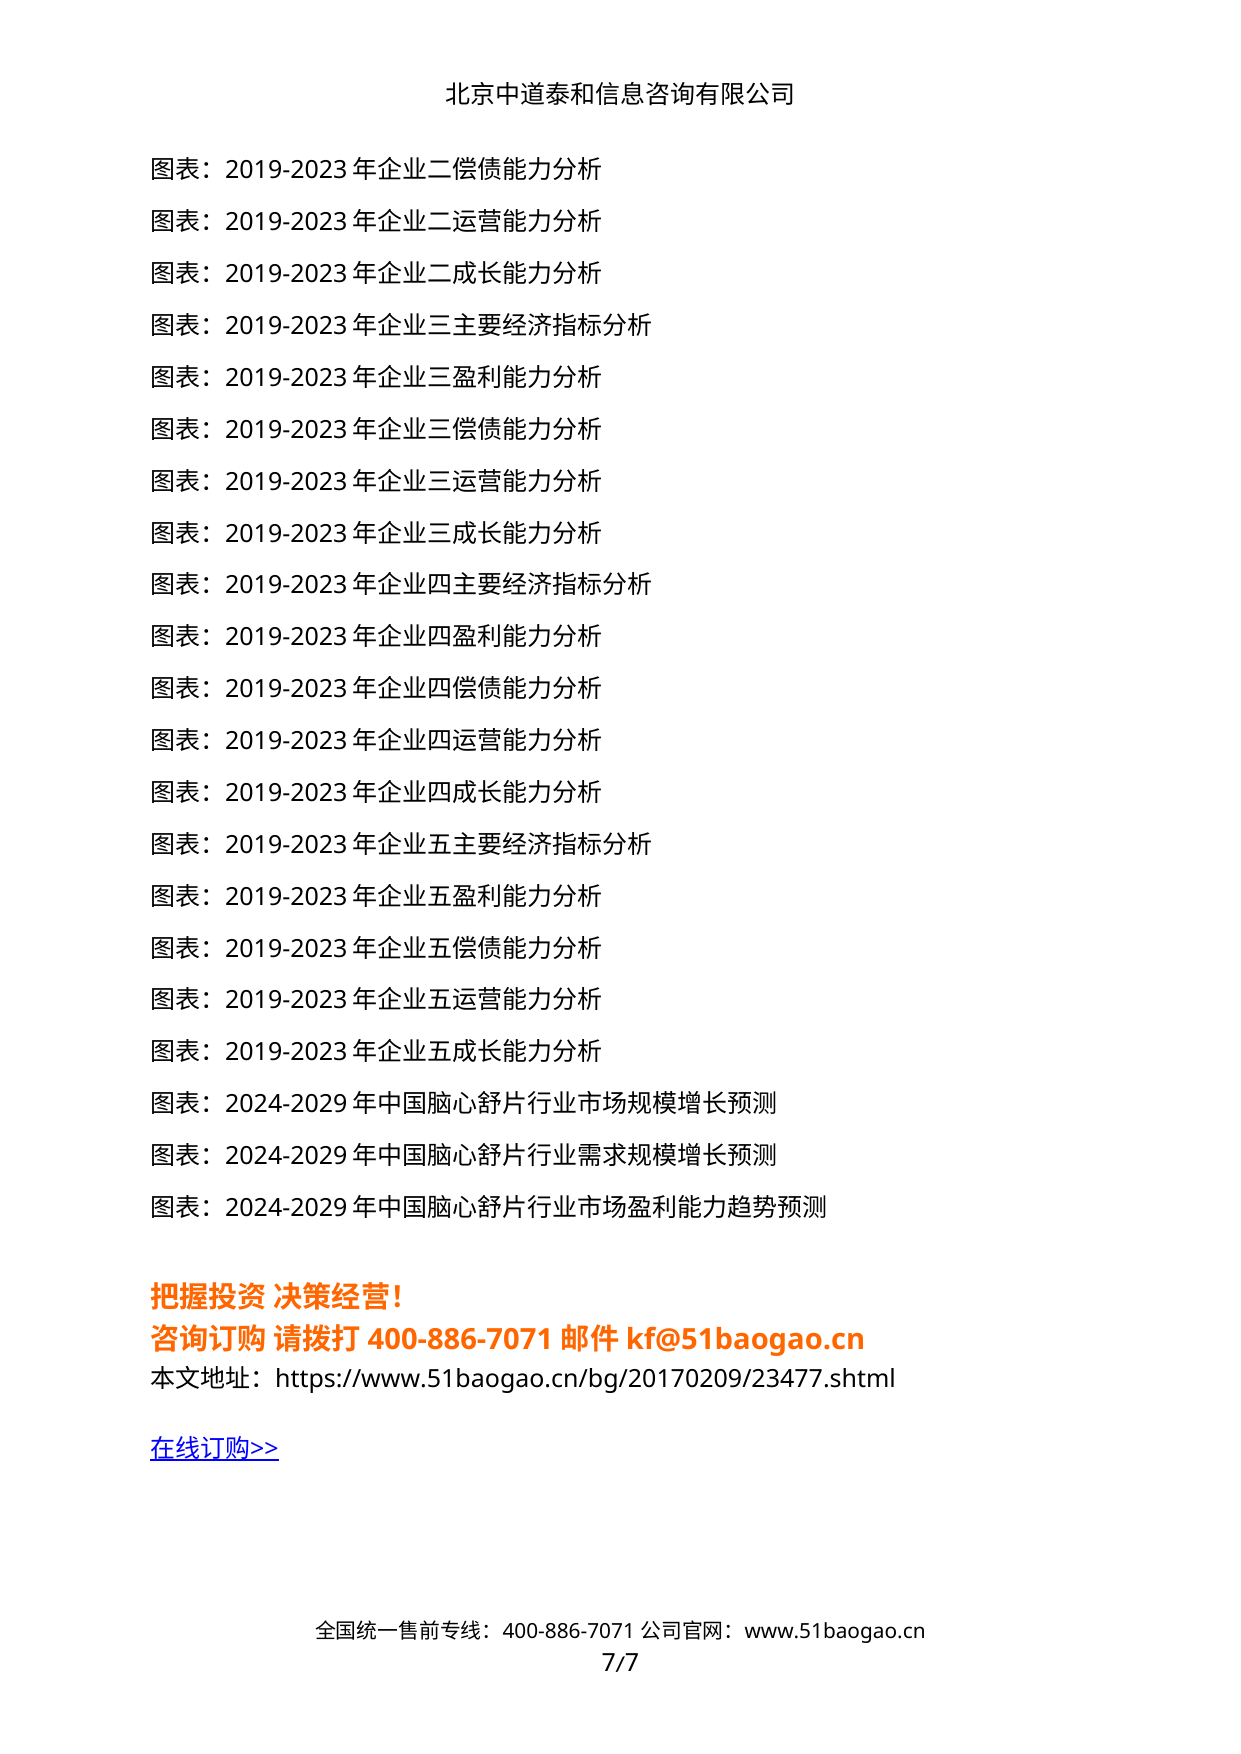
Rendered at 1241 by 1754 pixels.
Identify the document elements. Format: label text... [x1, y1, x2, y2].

text 图表：2019-2023年企业五偿债能力分析 [150, 928, 1090, 964]
text 在线订购>> [150, 1394, 1090, 1465]
text 图表：2019-2023年企业四偿债能力分析 [150, 669, 1090, 705]
text 图表：2019-2023年企业四成长能力分析 [150, 772, 1090, 809]
text 图表：2019-2023年企业三成长能力分析 [150, 513, 1090, 549]
text 图表：2019-2023年企业五盈利能力分析 [150, 876, 1090, 912]
text 图表：2019-2023年企业三盈利能力分析 [150, 357, 1090, 394]
text 图表：2024-2029年中国脑心舒片行业市场规模增长预测 [150, 1084, 1090, 1120]
text 图表：2019-2023年企业二运营能力分析 [150, 202, 1090, 238]
text 图表：2019-2023年企业三偿债能力分析 [150, 409, 1090, 446]
text 把握投资 决策经营！咨询订购 请拨打 400-886-7071 邮件 kf@51baogao.cn本文地址：https://www.51baogao.cn/bg/20170209/23477.shtml [150, 1239, 1090, 1394]
text 图表：2019-2023年企业二成长能力分析 [150, 254, 1090, 290]
text 图表：2019-2023年企业五成长能力分析 [150, 1032, 1090, 1068]
text 图表：2019-2023年企业四运营能力分析 [150, 721, 1090, 757]
text 图表：2019-2023年企业二偿债能力分析 [150, 150, 1090, 186]
text 图表：2019-2023年企业三主要经济指标分析 [150, 306, 1090, 342]
text 图表：2024-2029年中国脑心舒片行业市场盈利能力趋势预测 [150, 1187, 1090, 1224]
text 图表：2019-2023年企业五运营能力分析 [150, 980, 1090, 1016]
text 图表：2024-2029年中国脑心舒片行业需求规模增长预测 [150, 1136, 1090, 1172]
text 图表：2019-2023年企业五主要经济指标分析 [150, 824, 1090, 861]
text 图表：2019-2023年企业四盈利能力分析 [150, 617, 1090, 653]
text 图表：2019-2023年企业四主要经济指标分析 [150, 565, 1090, 601]
text 图表：2019-2023年企业三运营能力分析 [150, 461, 1090, 497]
